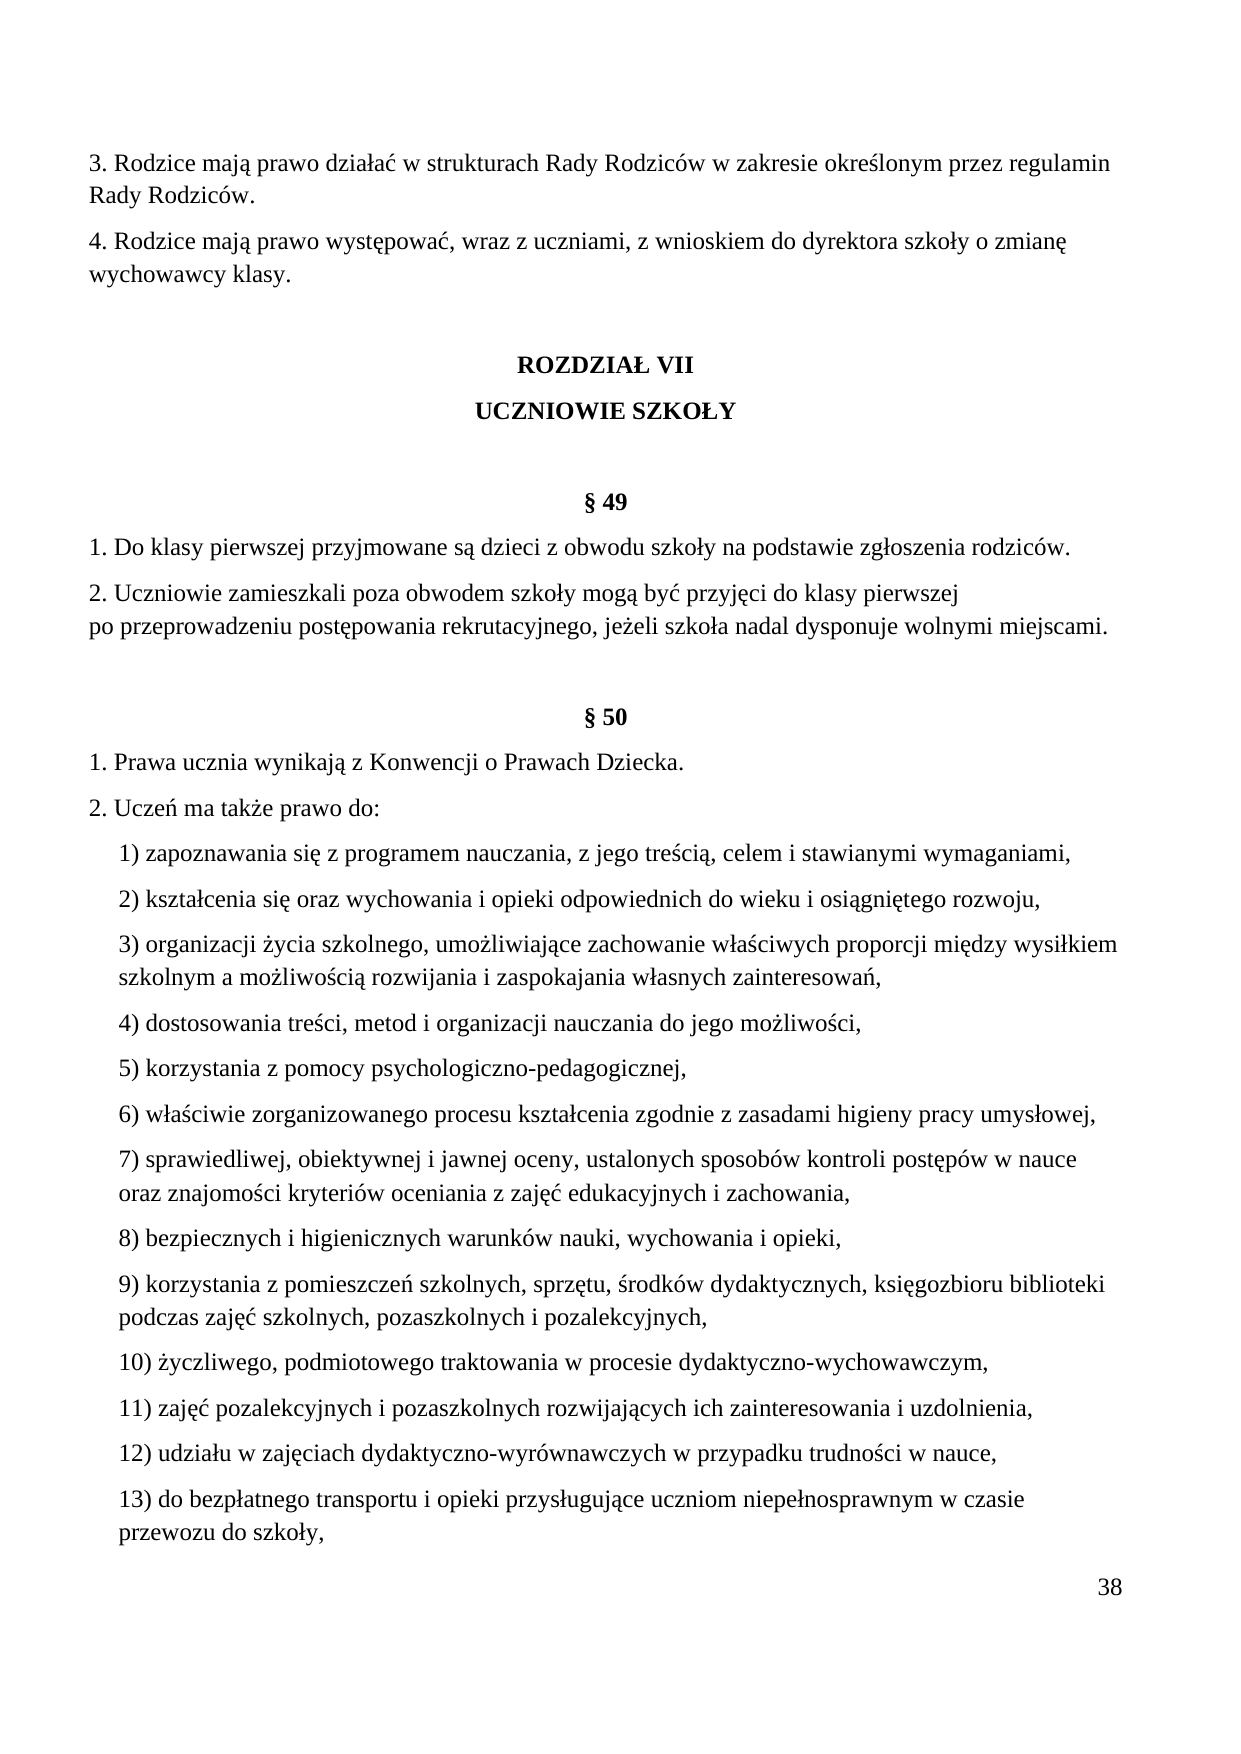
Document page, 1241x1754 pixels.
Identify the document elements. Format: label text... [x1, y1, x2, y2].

text UCZNIOWIE SZKOŁY [89, 396, 1122, 424]
text 7) sprawiedliwej, obiektywnej i jawnej oceny, ustalonych sposobów kontroli postępów w nauce oraz znajomości kryteriów oceniania z zajęć edukacyjnych i zachowania, [118, 1144, 1122, 1206]
text 1. Do klasy pierwszej przyjmowane są dzieci z obwodu szkoły na podstawie zgłoszenia rodziców. [89, 532, 1122, 561]
text 5) korzystania z pomocy psychologiczno-pedagogicznej, [118, 1053, 1122, 1082]
text 13) do bezpłatnego transportu i opieki przysługujące uczniom niepełnosprawnym w czasie przewozu do szkoły, [118, 1484, 1122, 1546]
text 4) dostosowania treści, metod i organizacji nauczania do jego możliwości, [118, 1008, 1122, 1037]
text 2) kształcenia się oraz wychowania i opieki odpowiednich do wieku i osiągniętego rozwoju, [118, 884, 1122, 913]
text 10) życzliwego, podmiotowego traktowania w procesie dydaktyczno-wychowawczym, [118, 1347, 1122, 1376]
text ROZDZIAŁ VII [89, 350, 1122, 379]
text 6) właściwie zorganizowanego procesu kształcenia zgodnie z zasadami higieny pracy umysłowej, [118, 1099, 1122, 1128]
text § 50 [89, 702, 1122, 731]
text 9) korzystania z pomieszczeń szkolnych, sprzętu, środków dydaktycznych, księgozbioru biblioteki podczas zajęć szkolnych, pozaszkolnych i pozalekcyjnych, [118, 1269, 1122, 1330]
text 8) bezpiecznych i higienicznych warunków nauki, wychowania i opieki, [118, 1223, 1122, 1252]
text 11) zajęć pozalekcyjnych i pozaszkolnych rozwijających ich zainteresowania i uzdolnienia, [118, 1393, 1122, 1421]
text 2. Uczniowie zamieszkali poza obwodem szkoły mogą być przyjęci do klasy pierwszej po przeprowadzeniu postępowania rekrutacyjnego, jeżeli szkoła nadal dysponuje wolnymi miejscami. [89, 578, 1122, 639]
text 3. Rodzice mają prawo działać w strukturach Rady Rodziców w zakresie określonym przez regulamin Rady Rodziców. [89, 148, 1122, 209]
text 4. Rodzice mają prawo występować, wraz z uczniami, z wnioskiem do dyrektora szkoły o zmianę wychowawcy klasy. [89, 226, 1122, 288]
text 3) organizacji życia szkolnego, umożliwiające zachowanie właściwych proporcji między wysiłkiem szkolnym a możliwością rozwijania i zaspokajania własnych zainteresowań, [118, 929, 1122, 991]
text 2. Uczeń ma także prawo do: [89, 793, 1122, 822]
text 12) udziału w zajęciach dydaktyczno-wyrównawczych w przypadku trudności w nauce, [118, 1438, 1122, 1467]
text 1) zapoznawania się z programem nauczania, z jego treścią, celem i stawianymi wymaganiami, [118, 838, 1122, 867]
text § 49 [89, 487, 1122, 516]
text 1. Prawa ucznia wynikają z Konwencji o Prawach Dziecka. [89, 747, 1122, 776]
